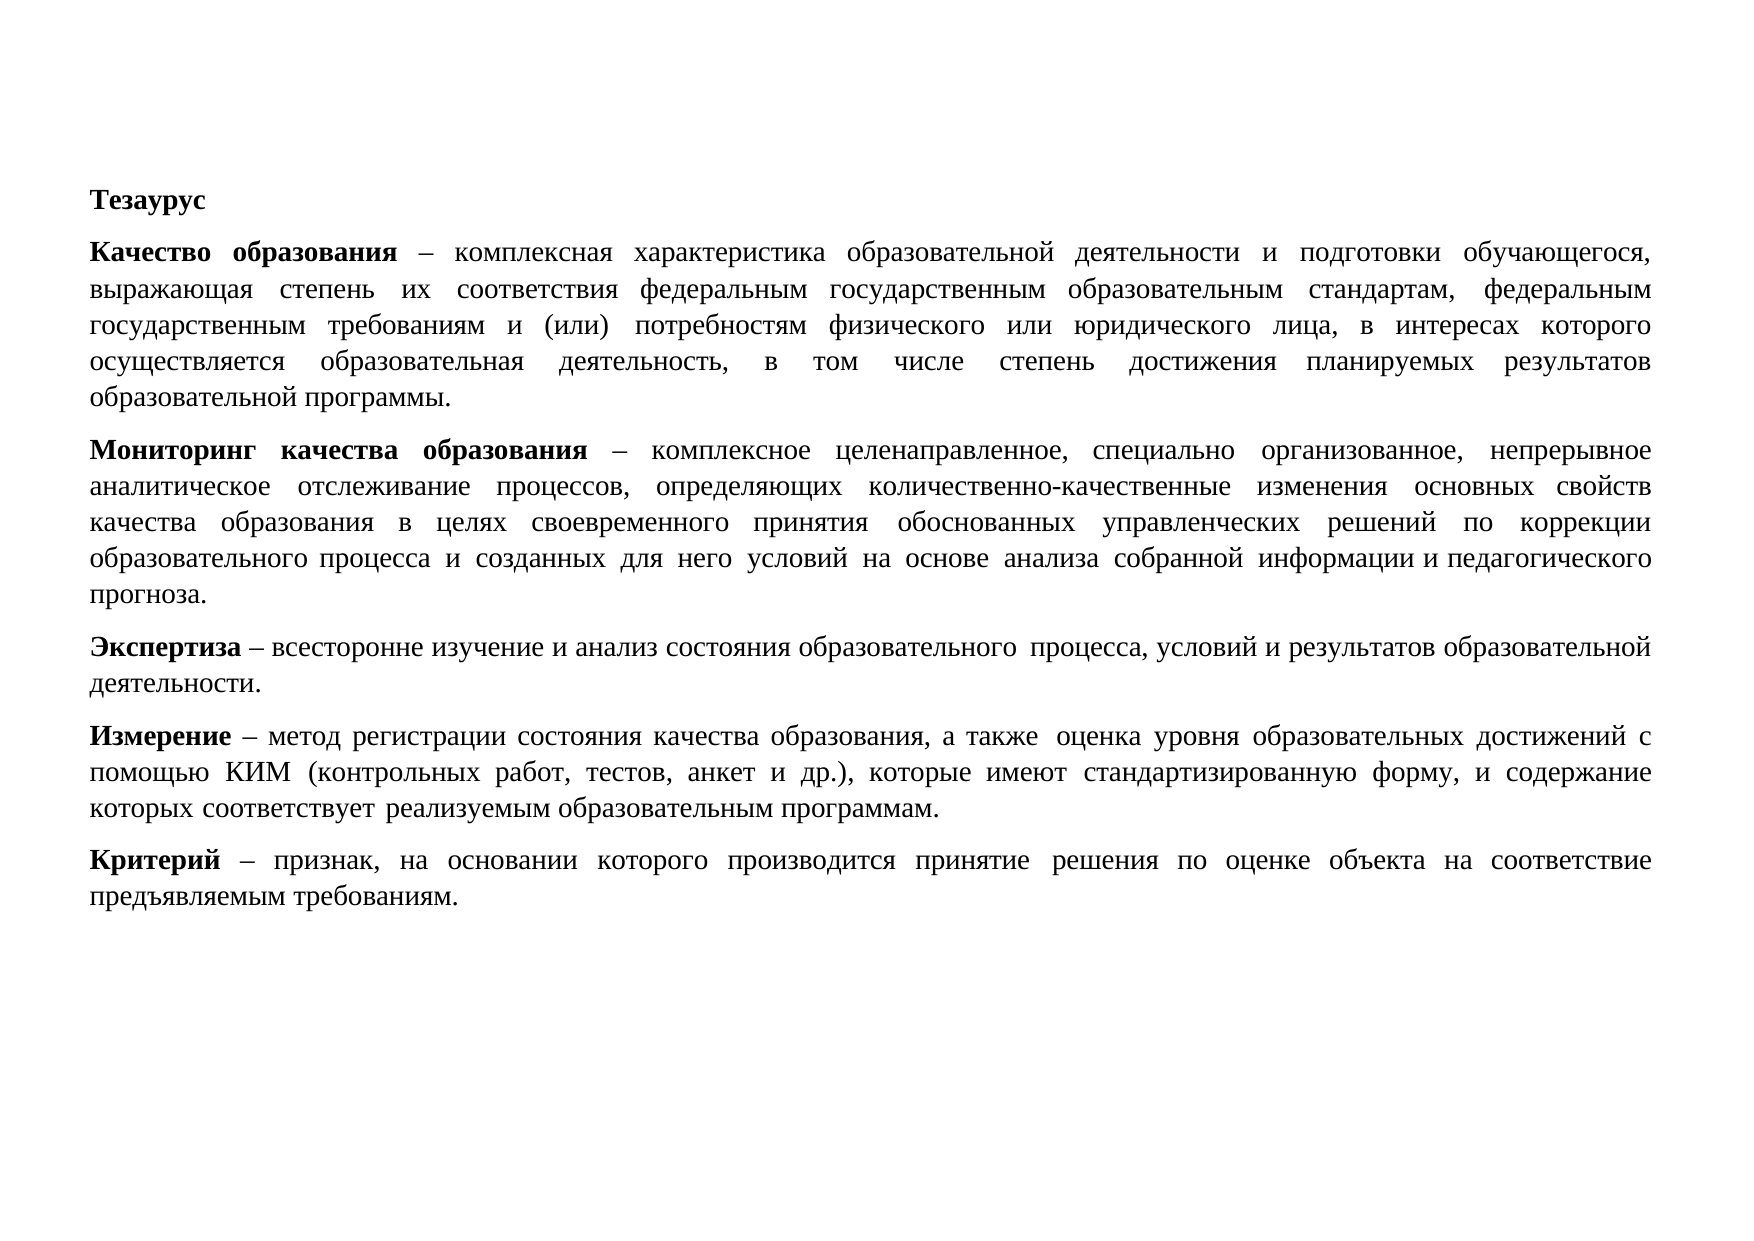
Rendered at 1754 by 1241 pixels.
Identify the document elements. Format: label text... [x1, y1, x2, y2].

text Качество образования – комплексная характеристика образовательной деятельности и подготовки обучающегося, выражающая степень их соответствия федеральным государственным образовательным стандартам, федеральным государственным требованиям и (или) потребностям физического или юридического лица, в интересах которого осуществляется образовательная деятельность, в том числе степень достижения планируемых результатов образовательной программы. [89, 234, 1652, 413]
text Критерий – признак, на основании которого производится принятие решения по оценке объекта на соответствие предъявляемым требованиям. [89, 842, 1652, 912]
text Мониторинг качества образования – комплексное целенаправленное, специально организованное, непрерывное аналитическое отслеживание процессов, определяющих количественно-качественные изменения основных свойств качества образования в целях своевременного принятия обоснованных управленческих решений по коррекции образовательного процесса и созданных для него условий на основе анализа собранной информации и педагогического прогноза. [89, 432, 1652, 610]
text Экспертиза – всесторонне изучение и анализ состояния образовательного процесса, условий и результатов образовательной деятельности. [89, 629, 1651, 699]
text Тезаурус [89, 182, 1648, 216]
text Измерение – метод регистрации состояния качества образования, а также оценка уровня образовательных достижений с помощью КИМ (контрольных работ, тестов, анкет и др.), которые имеют стандартизированную форму, и содержание которых соответствует реализуемым образовательным программам. [89, 718, 1652, 823]
